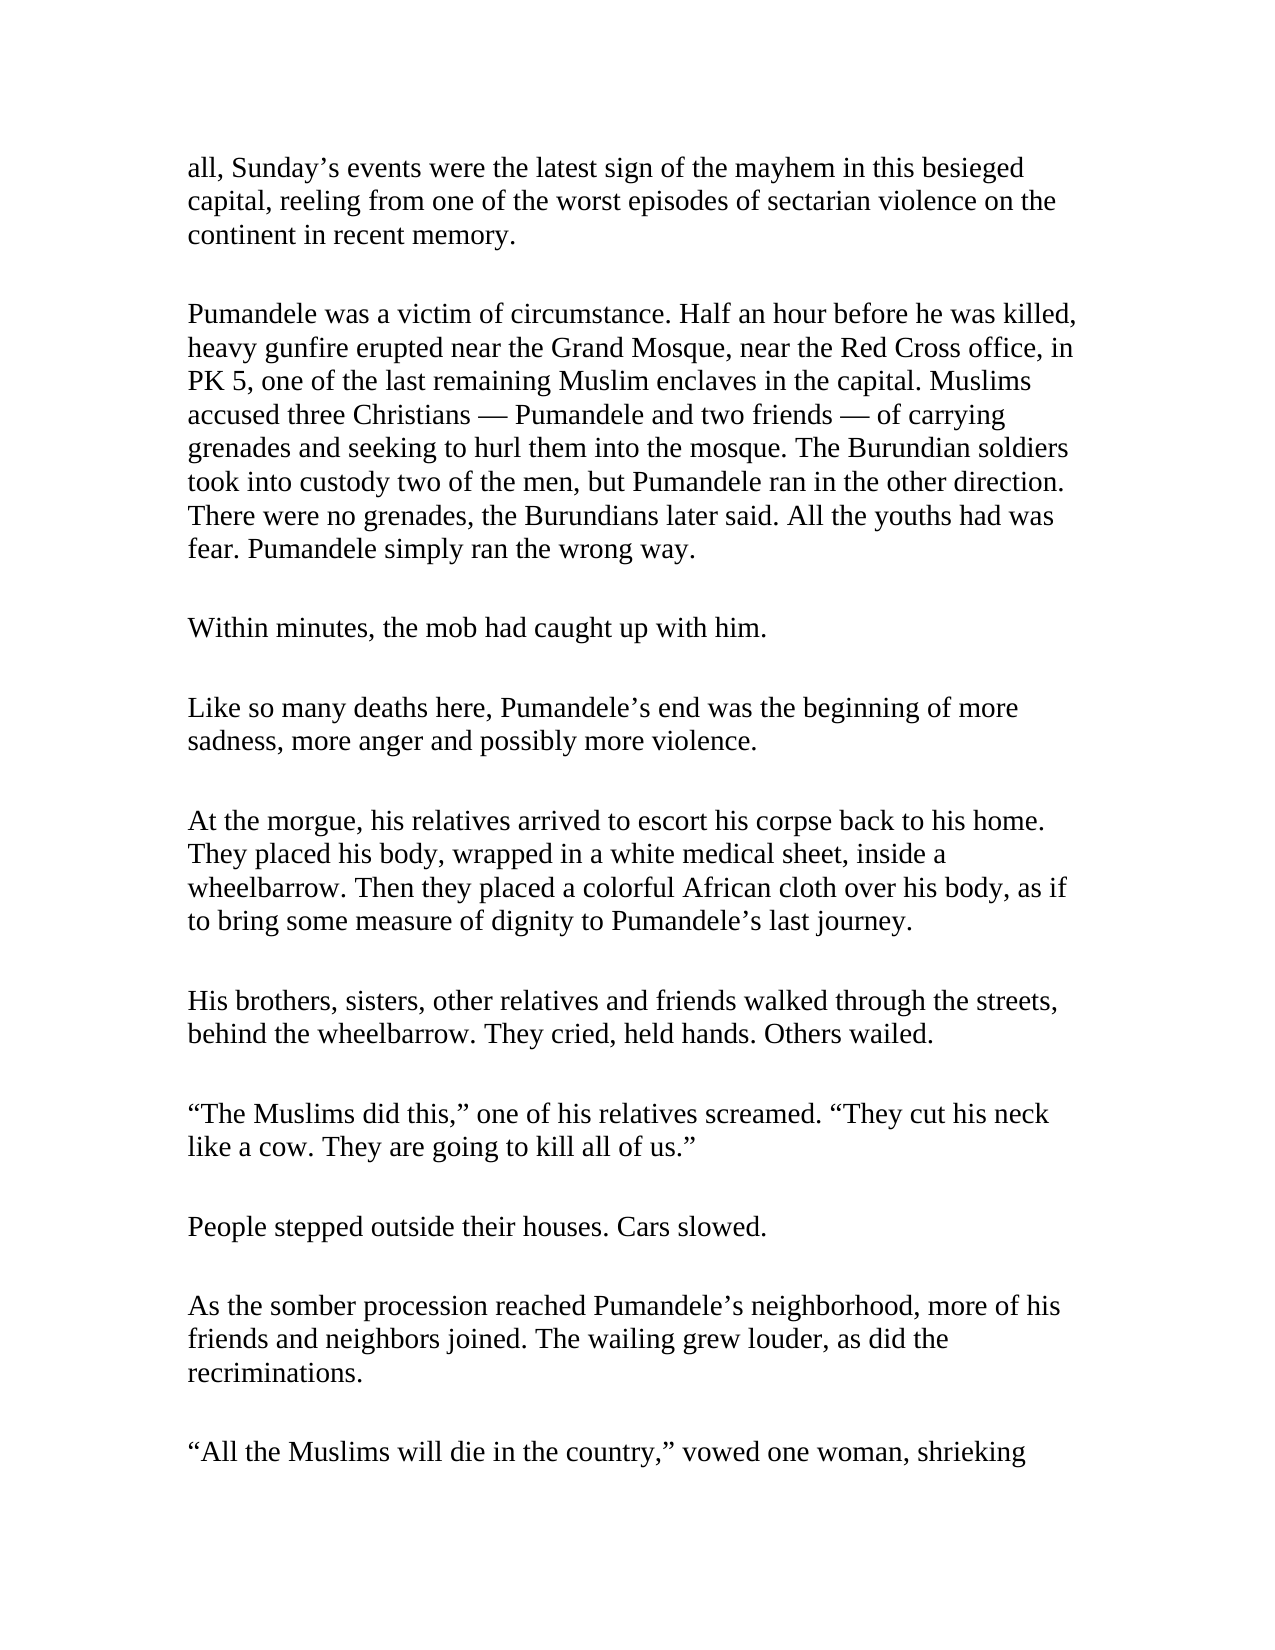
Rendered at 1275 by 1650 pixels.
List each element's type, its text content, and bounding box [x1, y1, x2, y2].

text As the somber procession reached Pumandele’s neighborhood, more of his friends and neighbors joined. The wailing grew louder, as did the recriminations. [187, 1288, 1087, 1389]
text People stepped outside their houses. Cars slowed. [187, 1209, 1087, 1242]
text “The Muslims did this,” one of his relatives screamed. “They cut his neck like a cow. They are going to kill all of us.” [187, 1096, 1087, 1163]
text His brothers, sisters, other relatives and friends walked through the streets, behind the wheelbarrow. They cried, held hands. Others wailed. [187, 983, 1087, 1050]
text At the morgue, his relatives arrived to escort his corpse back to his home. They placed his body, wrapped in a white medical sheet, inside a wheelbarrow. Then they placed a colorful African cloth over his body, as if to bring some measure of dignity to Pumandele’s last journey. [187, 803, 1087, 937]
text Pumandele was a victim of circumstance. Half an hour before he was killed, heavy gunfire erupted near the Grand Mosque, near the Red Cross office, in PK 5, one of the last remaining Muslim enclaves in the capital. Muslims accused three Christians — Pumandele and two friends — of carrying grenades and seeking to hurl them into the mosque. The Burundian soldiers took into custody two of the men, but Pumandele ran in the other direction. There were no grenades, the Burundians later said. All the youths had was fear. Pumandele simply ran the wrong way. [187, 296, 1087, 565]
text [187, 150, 1087, 251]
text Within minutes, the mob had caught up with him. [187, 611, 1087, 644]
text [187, 1434, 1087, 1468]
text Like so many deaths here, Pumandele’s end was the beginning of more sadness, more anger and possibly more violence. [187, 690, 1087, 757]
